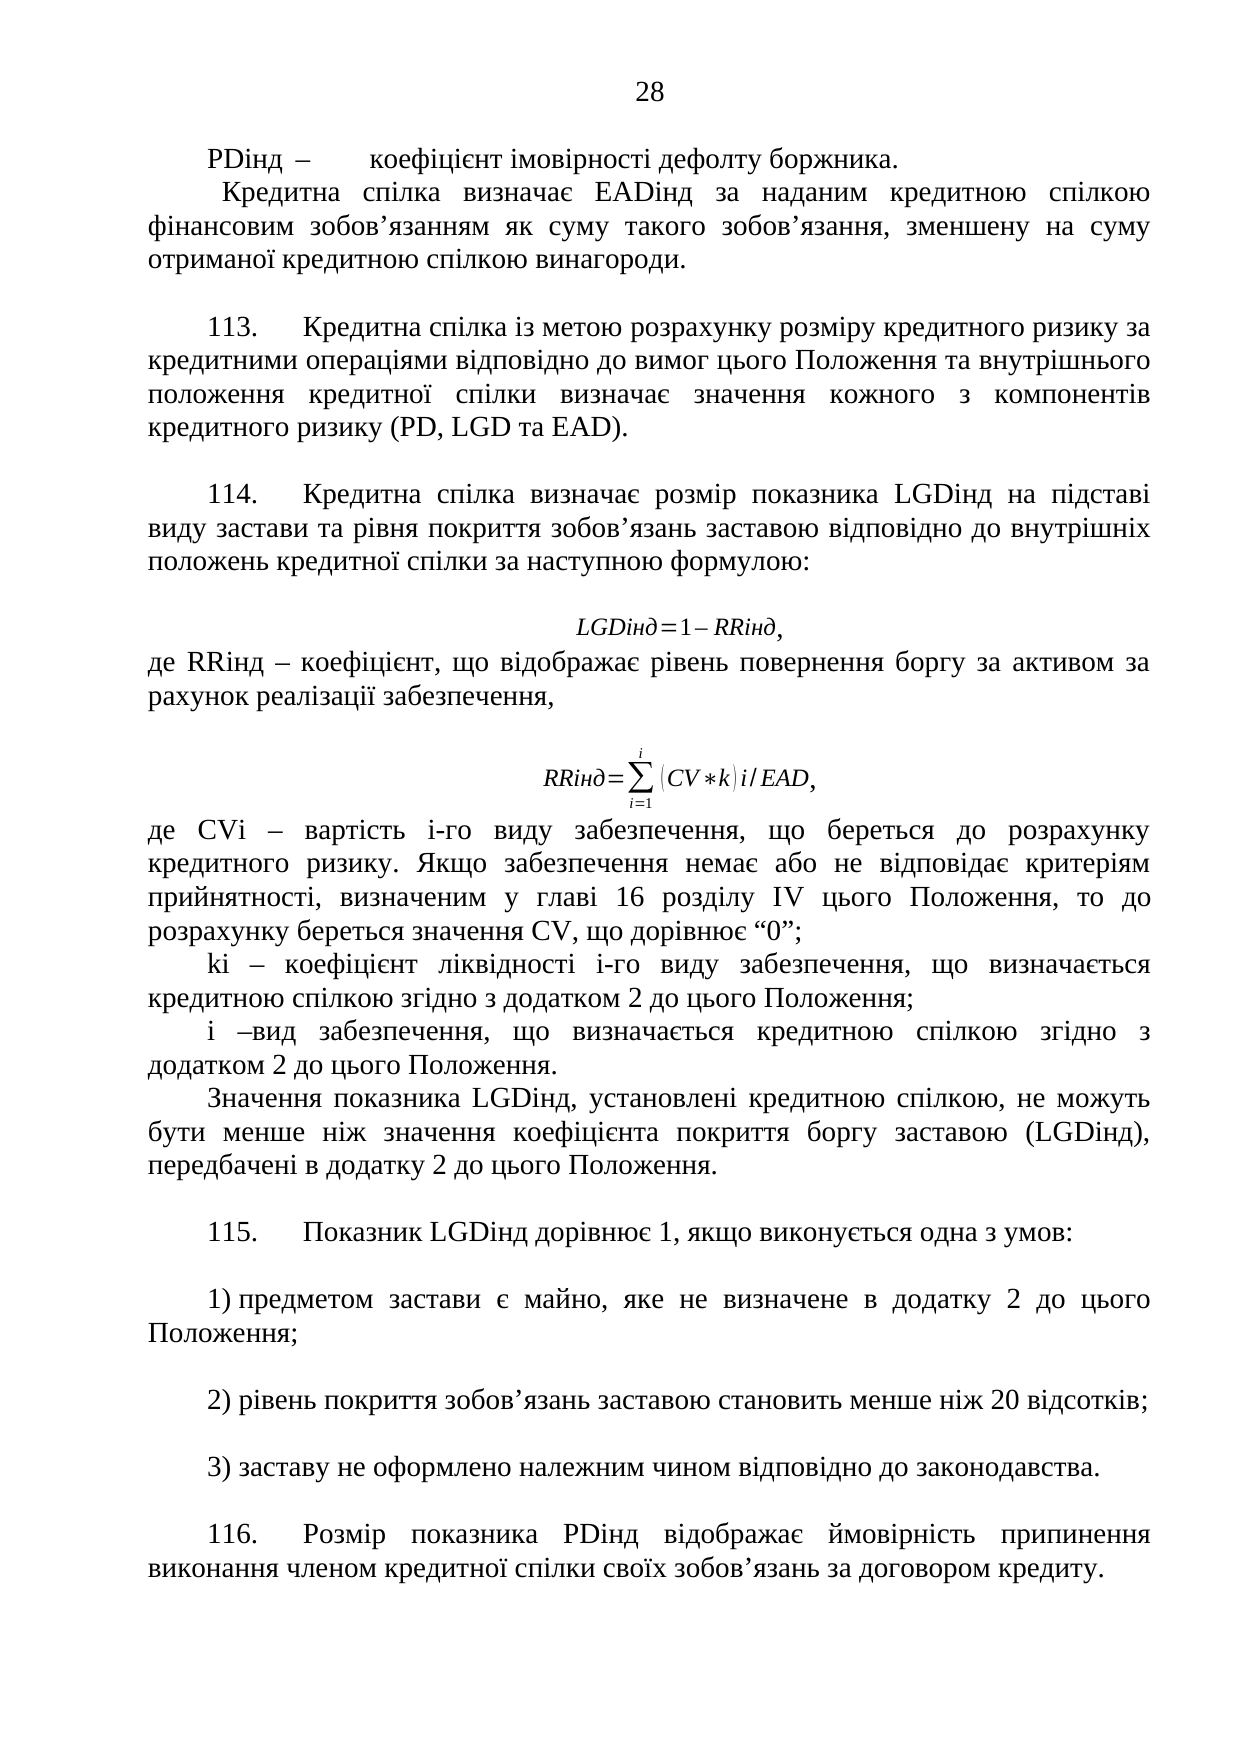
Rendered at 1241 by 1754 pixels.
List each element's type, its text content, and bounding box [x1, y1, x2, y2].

list Кредитна спілка із метою розрахунку розміру кредитного ризику за кредитними операціями відповідно до вимог цього Положення та внутрішнього положення кредитної спілки визначає значення кожного з компонентів кредитного ризику (PD, LGD та EAD). [148, 309, 1152, 443]
list Кредитна спілка визначає розмір показника LGDінд на підставі виду застави та рівня покриття зобов’язань заставою відповідно до внутрішніх положень кредитної спілки за наступною формулою: [148, 476, 1152, 577]
text де RRінд – коефіцієнт, що відображає рівень повернення боргу за активом за рахунок реалізації забезпечення, [148, 644, 1152, 711]
text Кредитна спілка визначає EADінд за наданим кредитною спілкою фінансовим зобов’язанням як суму такого зобов’язання, зменшену на суму отриманої кредитною спілкою винагороди. [148, 174, 1152, 275]
text PDінд – коефіцієнт імовірності дефолту боржника. [148, 141, 1152, 174]
text Значення показника LGDінд, установлені кредитною спілкою, не можуть бути менше ніж значення коефіцієнта покриття боргу заставою (LGDінд), передбачені в додатку 2 до цього Положення. [148, 1080, 1152, 1181]
list 1) предметом застави є майно, яке не визначене в додатку 2 до цього Положення; [148, 1282, 1152, 1349]
list 3) заставу не оформлено належним чином відповідно до законодавства. [148, 1449, 1152, 1483]
text , [148, 611, 1152, 644]
text де CVi – вартість i-го виду забезпечення, що береться до розрахунку кредитного ризику. Якщо забезпечення немає або не відповідає критеріям прийнятності, визначеним у главі 16 розділу ІV цього Положення, то до розрахунку береться значення CV, що дорівнює “0”; [148, 812, 1152, 946]
text , [148, 745, 1152, 812]
text і –вид забезпечення, що визначається кредитною спілкою згідно з додатком 2 до цього Положення. [148, 1013, 1152, 1080]
list Показник LGDінд дорівнює 1, якщо виконується одна з умов: [148, 1214, 1152, 1248]
list 2) рівень покриття зобов’язань заставою становить менше ніж 20 відсотків; [148, 1382, 1152, 1416]
text ki – коефіцієнт ліквідності i-го виду забезпечення, що визначається кредитною спілкою згідно з додатком 2 до цього Положення; [148, 946, 1152, 1013]
list Розмір показника PDінд відображає ймовірність припинення виконання членом кредитної спілки своїх зобов’язань за договором кредиту. [148, 1516, 1152, 1583]
